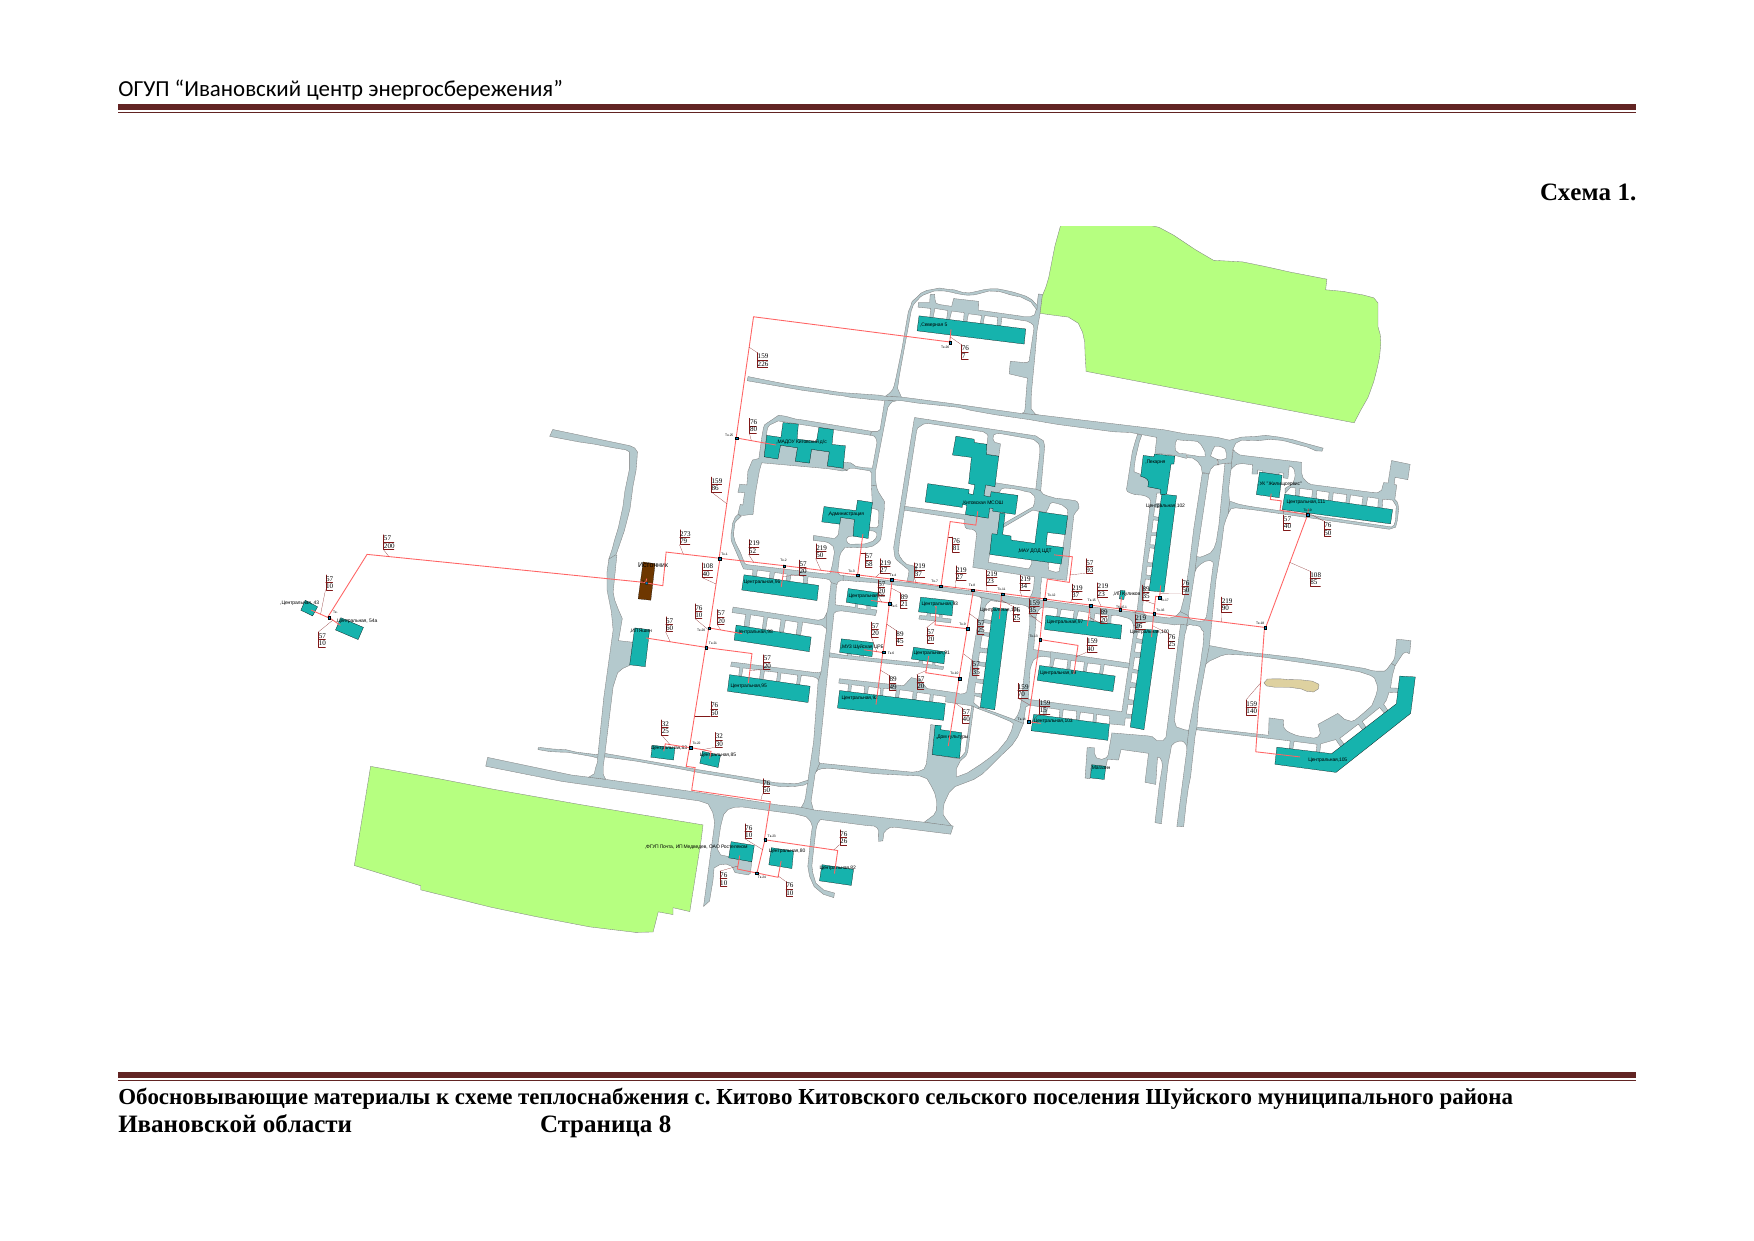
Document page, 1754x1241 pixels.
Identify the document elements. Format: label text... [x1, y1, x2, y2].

text Схема 1. [118, 177, 1636, 206]
